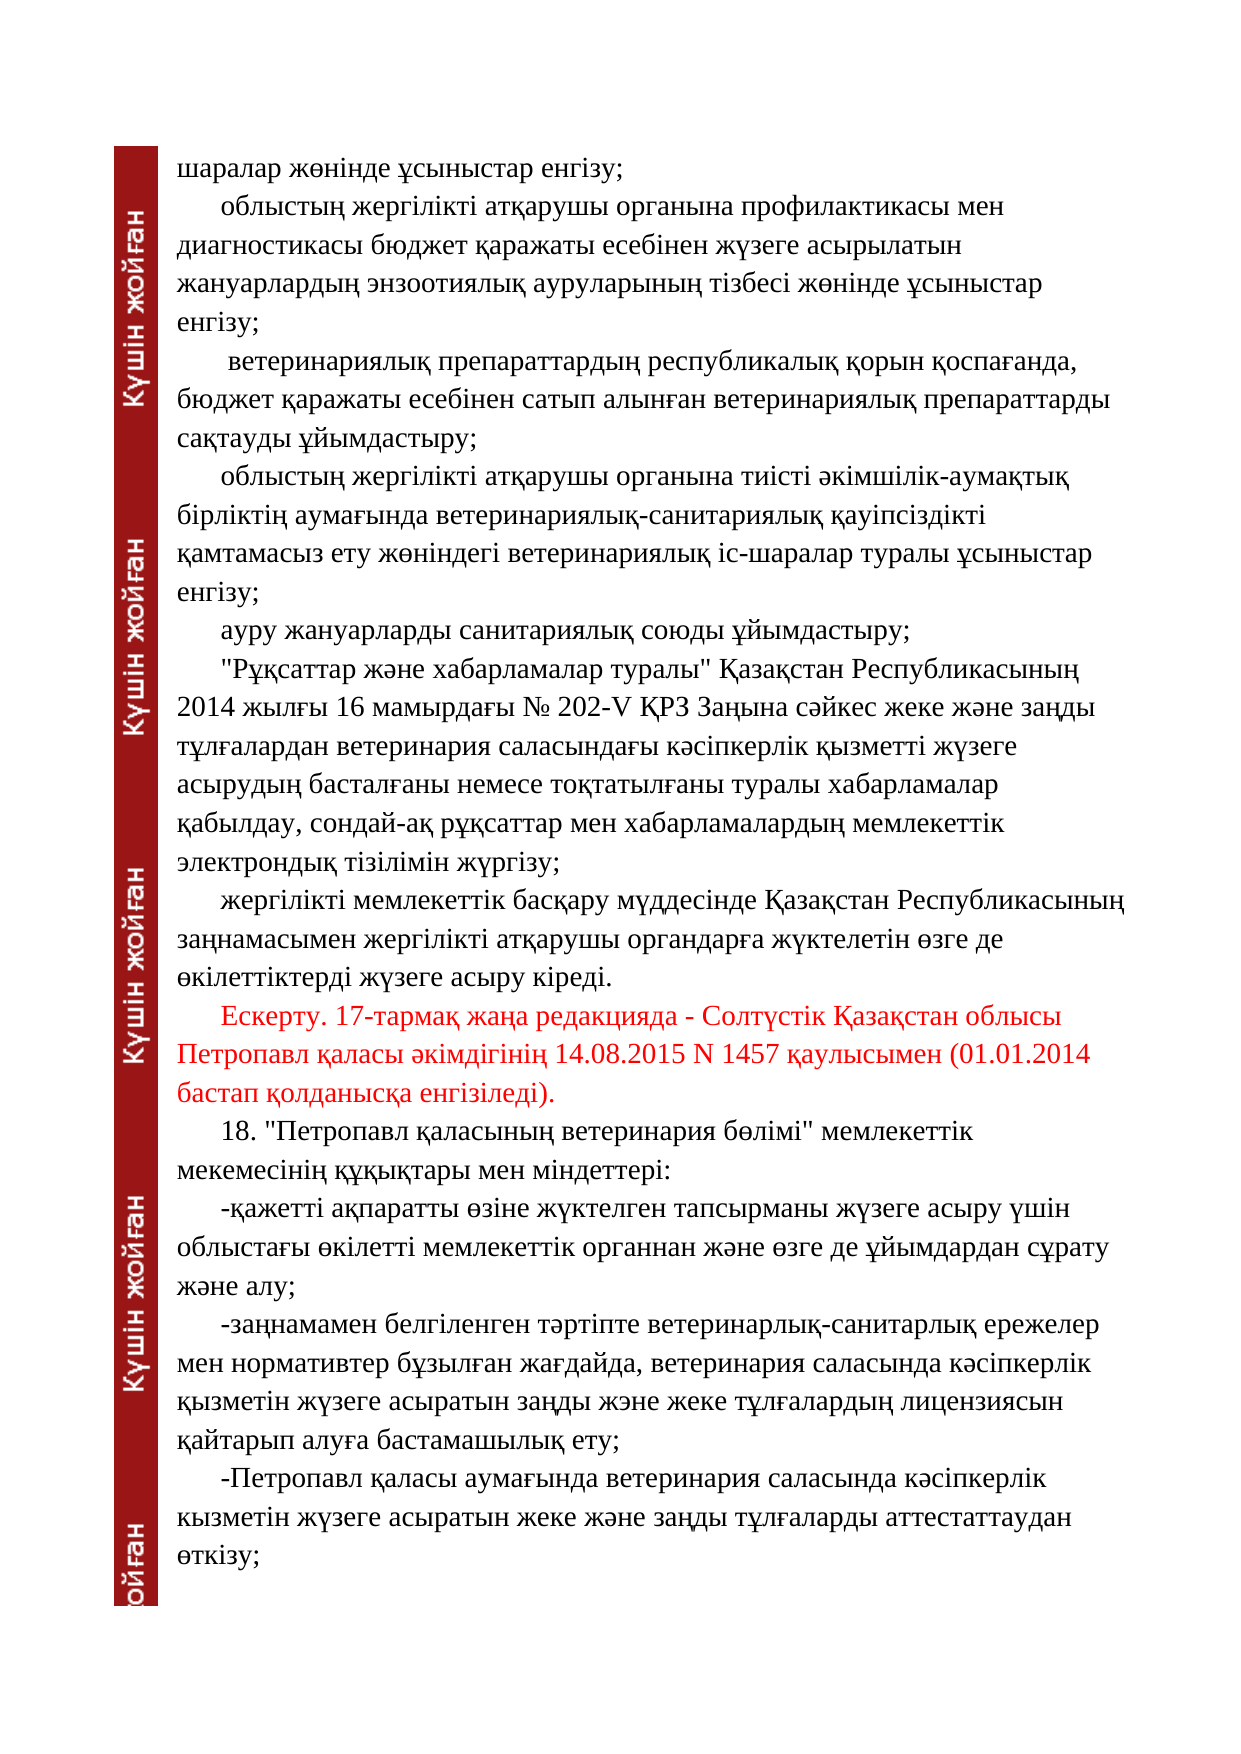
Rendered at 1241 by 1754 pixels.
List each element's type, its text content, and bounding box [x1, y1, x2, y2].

picture [114, 146, 158, 150]
picture [114, 1571, 158, 1606]
